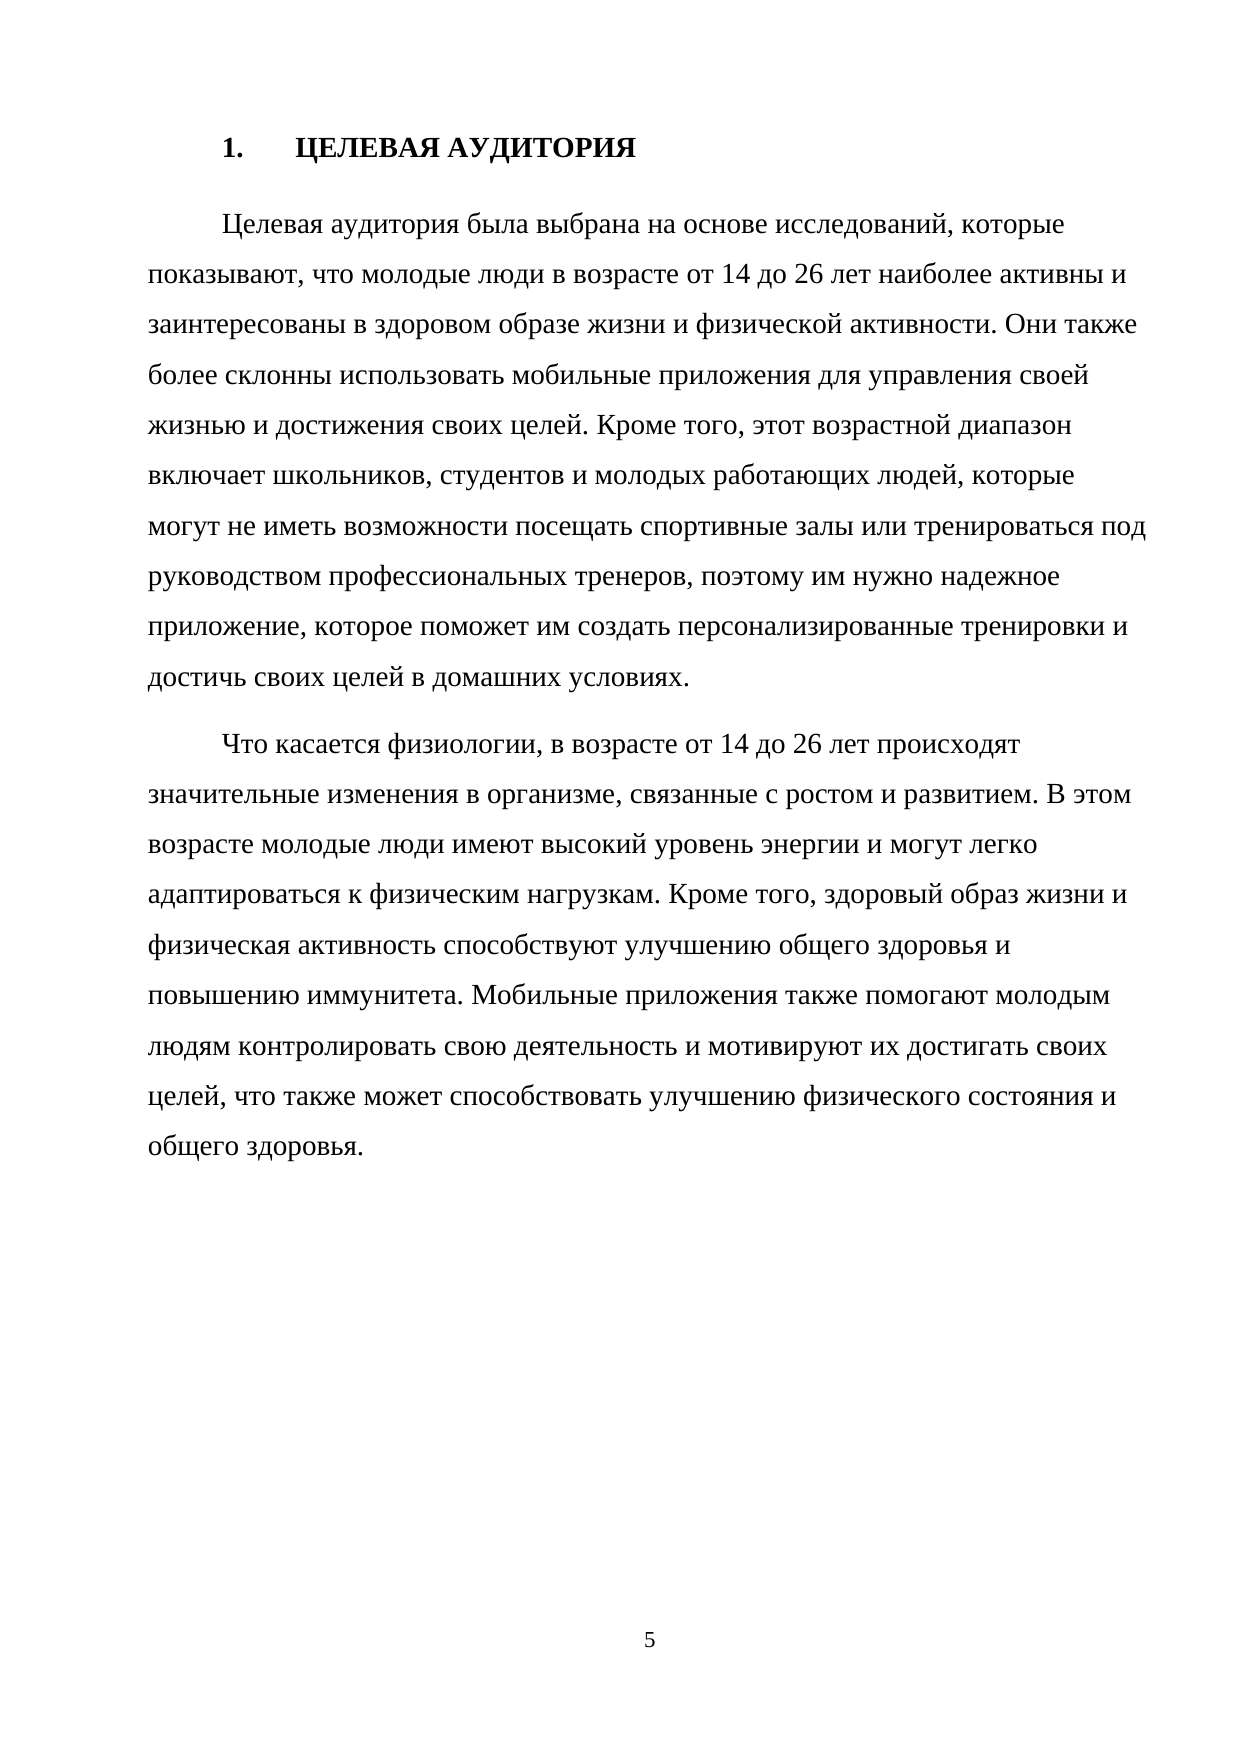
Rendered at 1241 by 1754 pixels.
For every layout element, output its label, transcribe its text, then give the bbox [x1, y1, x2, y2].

text Целевая аудитория [222, 131, 1152, 164]
text Целевая аудитория была выбрана на основе исследований, которые показывают, что молодые люди в возрасте от 14 до 26 лет наиболее активны и заинтересованы в здоровом образе жизни и физической активности. Они также более склонны использовать мобильные приложения для управления своей жизнью и достижения своих целей. Кроме того, этот возрастной диапазон включает школьников, студентов и молодых работающих людей, которые могут не иметь возможности посещать спортивные залы или тренироваться под руководством профессиональных тренеров, поэтому им нужно надежное приложение, которое поможет им создать персонализированные тренировки и достичь своих целей в домашних условиях. [148, 206, 1152, 692]
text Что касается физиологии, в возрасте от 14 до 26 лет происходят значительные изменения в организме, связанные с ростом и развитием. В этом возрасте молодые люди имеют высокий уровень энергии и могут легко адаптироваться к физическим нагрузкам. Кроме того, здоровый образ жизни и физическая активность способствуют улучшению общего здоровья и повышению иммунитета. Мобильные приложения также помогают молодым людям контролировать свою деятельность и мотивируют их достигать своих целей, что также может способствовать улучшению физического состояния и общего здоровья. [148, 726, 1152, 1162]
